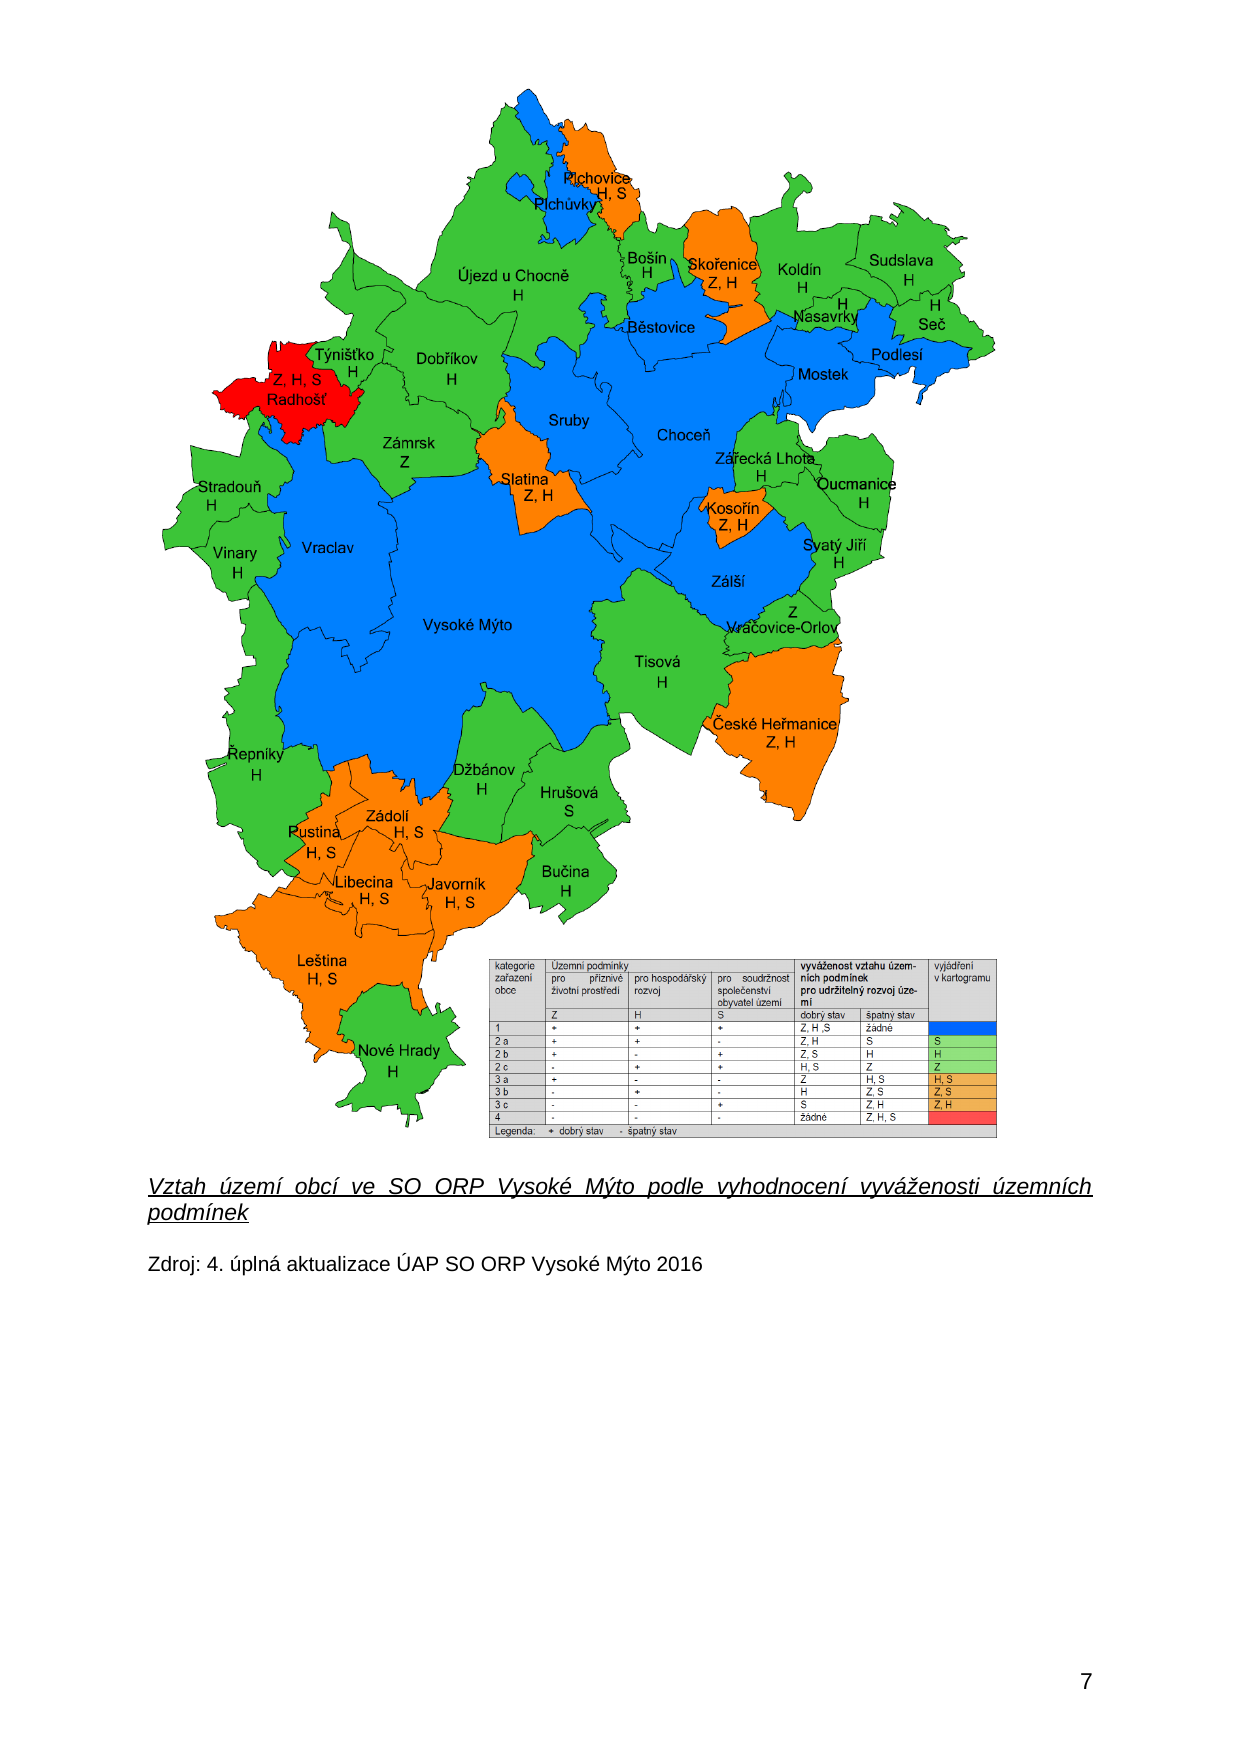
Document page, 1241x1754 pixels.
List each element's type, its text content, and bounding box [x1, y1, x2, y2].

text Vztah území obcí ve SO ORP Vysoké Mýto podle vyhodnocení vyváženosti územních podmínek [148, 1173, 1092, 1195]
text Vztah území obcí ve SO ORP Vysoké Mýto podle vyhodnocení vyváženosti územních podmínek [148, 1197, 1092, 1225]
text Zdroj: 4. úplná aktualizace ÚAP SO ORP Vysoké Mýto 2016 [148, 1252, 1092, 1276]
